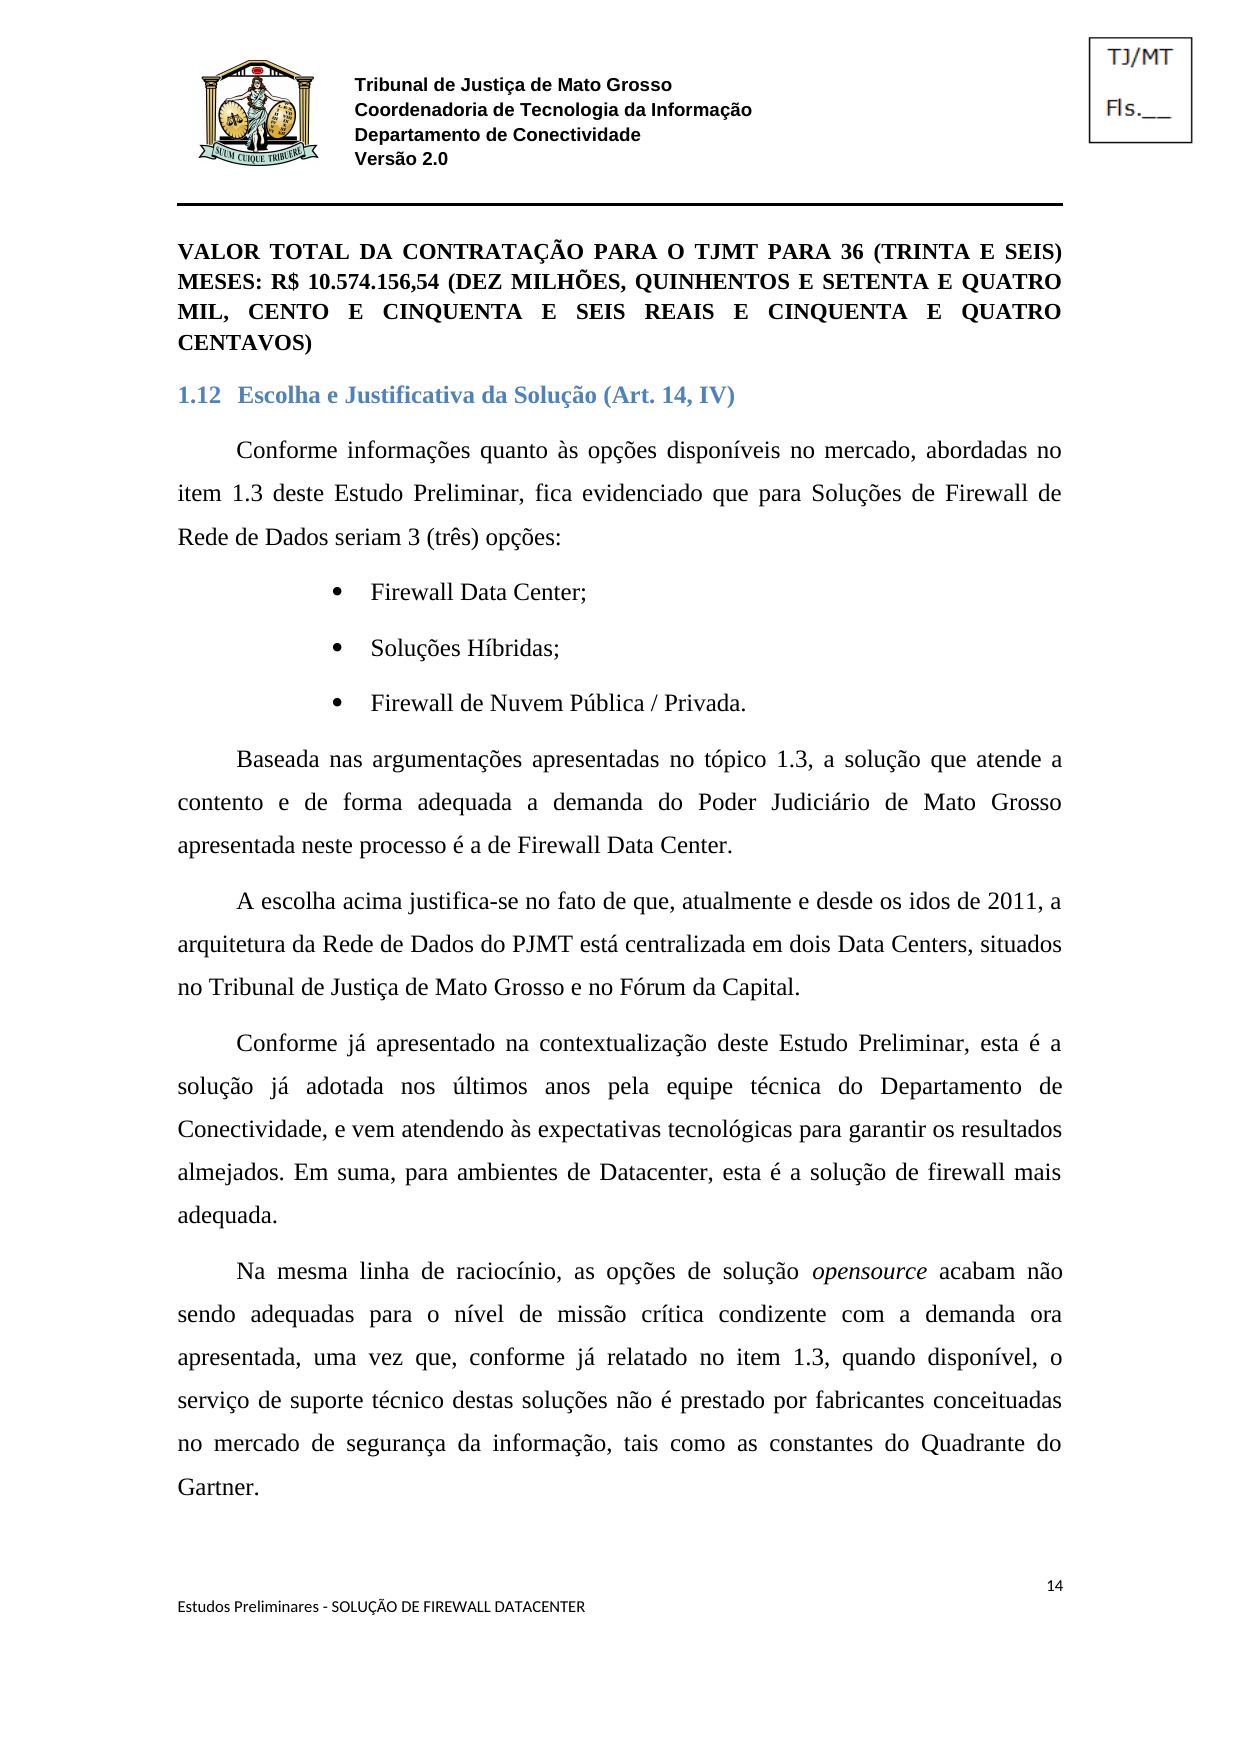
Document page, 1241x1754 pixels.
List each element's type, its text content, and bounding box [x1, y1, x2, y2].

subtitle Escolha e Justificativa da Solução (Art. 14, IV) [177, 380, 1063, 408]
picture [198, 60, 319, 166]
text Conforme informações quanto às opções disponíveis no mercado, abordadas no item 1.3 deste Estudo Preliminar, fica evidenciado que para Soluções de Firewall de Rede de Dados seriam 3 (três) opções: [177, 435, 1063, 550]
picture [1085, 36, 1198, 146]
text VALOR TOTAL DA CONTRATAÇÃO PARA O TJMT PARA 36 (TRINTA E SEIS) MESES: R$ 10.574.156,54 (DEZ MILHÕES, QUINHENTOS E SETENTA E QUATRO MIL, CENTO E CINQUENTA E SEIS REAIS E CINQUENTA E QUATRO CENTAVOS) [177, 238, 1063, 355]
text Na mesma linha de raciocínio, as opções de solução opensource acabam não sendo adequadas para o nível de missão crítica condizente com a demanda ora apresentada, uma vez que, conforme já relatado no item 1.3, quando disponível, o serviço de suporte técnico destas soluções não é prestado por fabricantes conceituadas no mercado de segurança da informação, tais como as constantes do Quadrante do Gartner. [177, 1256, 1063, 1500]
text A escolha acima justifica-se no fato de que, atualmente e desde os idos de 2011, a arquitetura da Rede de Dados do PJMT está centralizada em dois Data Centers, situados no Tribunal de Justiça de Mato Grosso e no Fórum da Capital. [177, 886, 1063, 1001]
text Baseada nas argumentações apresentadas no tópico 1.3, a solução que atende a contento e de forma adequada a demanda do Poder Judiciário de Mato Grosso apresentada neste processo é a de Firewall Data Center. [177, 744, 1063, 859]
list Firewall de Nuvem Pública / Privada. [333, 688, 1063, 717]
list Soluções Híbridas; [333, 633, 1063, 662]
text Conforme já apresentado na contextualização deste Estudo Preliminar, esta é a solução já adotada nos últimos anos pela equipe técnica do Departamento de Conectividade, e vem atendendo às expectativas tecnológicas para garantir os resultados almejados. Em suma, para ambientes de Datacenter, esta é a solução de firewall mais adequada. [177, 1028, 1063, 1229]
list Firewall Data Center; [333, 577, 1063, 606]
